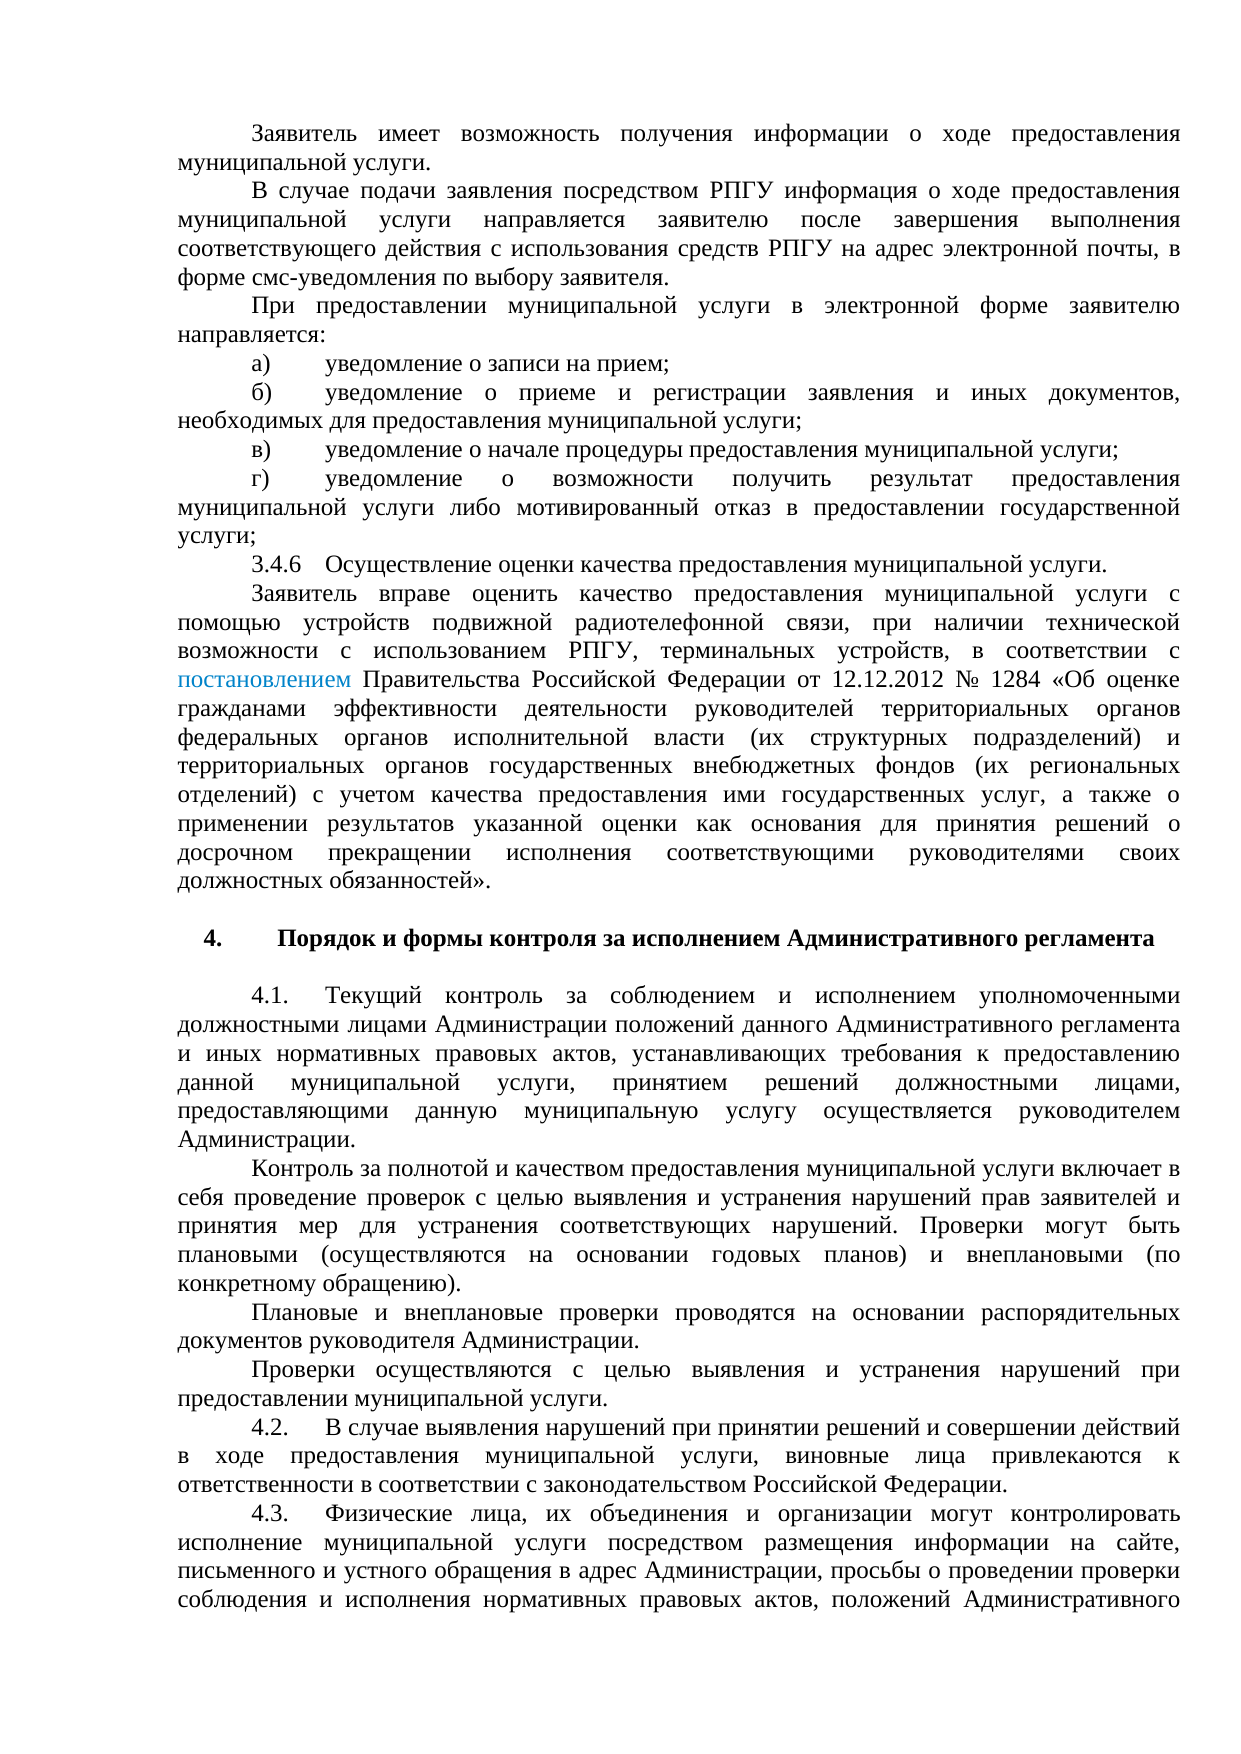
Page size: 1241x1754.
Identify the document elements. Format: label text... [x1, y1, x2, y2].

subtitle Порядок и формы контроля за исполнением Административного регламента [177, 923, 1181, 952]
text Проверки осуществляются с целью выявления и устранения нарушений при предоставлении муниципальной услуги. [177, 1354, 1181, 1412]
text 4.1. Текущий контроль за соблюдением и исполнением уполномоченными должностными лицами Администрации положений данного Административного регламента и иных нормативных правовых актов, устанавливающих требования к предоставлению данной муниципальной услуги, принятием решений должностными лицами, предоставляющими данную муниципальную услугу осуществляется руководителем Администрации. [177, 981, 1181, 1153]
text а) уведомление о записи на прием; [177, 348, 1181, 377]
text 3.4.6 Осуществление оценки качества предоставления муниципальной услуги. [177, 549, 1181, 578]
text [177, 1498, 1181, 1613]
text г) уведомление о возможности получить результат предоставления муниципальной услуги либо мотивированный отказ в предоставлении государственной услуги; [177, 463, 1181, 549]
text 4.2. В случае выявления нарушений при принятии решений и совершении действий в ходе предоставления муниципальной услуги, виновные лица привлекаются к ответственности в соответствии с законодательством Российской Федерации. [177, 1412, 1181, 1498]
text в) уведомление о начале процедуры предоставления муниципальной услуги; [177, 434, 1181, 463]
text При предоставлении муниципальной услуги в электронной форме заявителю направляется: [177, 291, 1181, 348]
text Заявитель вправе оценить качество предоставления муниципальной услуги с помощью устройств подвижной радиотелефонной связи, при наличии технической возможности с использованием РПГУ, терминальных устройств, в соответствии с постановлением Правительства Российской Федерации от 12.12.2012 № 1284 «Об оценке гражданами эффективности деятельности руководителей территориальных органов федеральных органов исполнительной власти (их структурных подразделений) и территориальных органов государственных внебюджетных фондов (их региональных отделений) с учетом качества предоставления ими государственных услуг, а также о применении результатов указанной оценки как основания для принятия решений о досрочном прекращении исполнения соответствующими руководителями своих должностных обязанностей». [177, 578, 1181, 894]
text Плановые и внеплановые проверки проводятся на основании распорядительных документов руководителя Администрации. [177, 1297, 1181, 1354]
text Заявитель имеет возможность получения информации о ходе предоставления муниципальной услуги. [177, 118, 1181, 176]
text В случае подачи заявления посредством РПГУ информация о ходе предоставления муниципальной услуги направляется заявителю после завершения выполнения соответствующего действия с использования средств РПГУ на адрес электронной почты, в форме смс-уведомления по выбору заявителя. [177, 176, 1181, 291]
text Контроль за полнотой и качеством предоставления муниципальной услуги включает в себя проведение проверок с целью выявления и устранения нарушений прав заявителей и принятия мер для устранения соответствующих нарушений. Проверки могут быть плановыми (осуществляются на основании годовых планов) и внеплановыми (по конкретному обращению). [177, 1153, 1181, 1297]
text б) уведомление о приеме и регистрации заявления и иных документов, необходимых для предоставления муниципальной услуги; [177, 377, 1181, 434]
